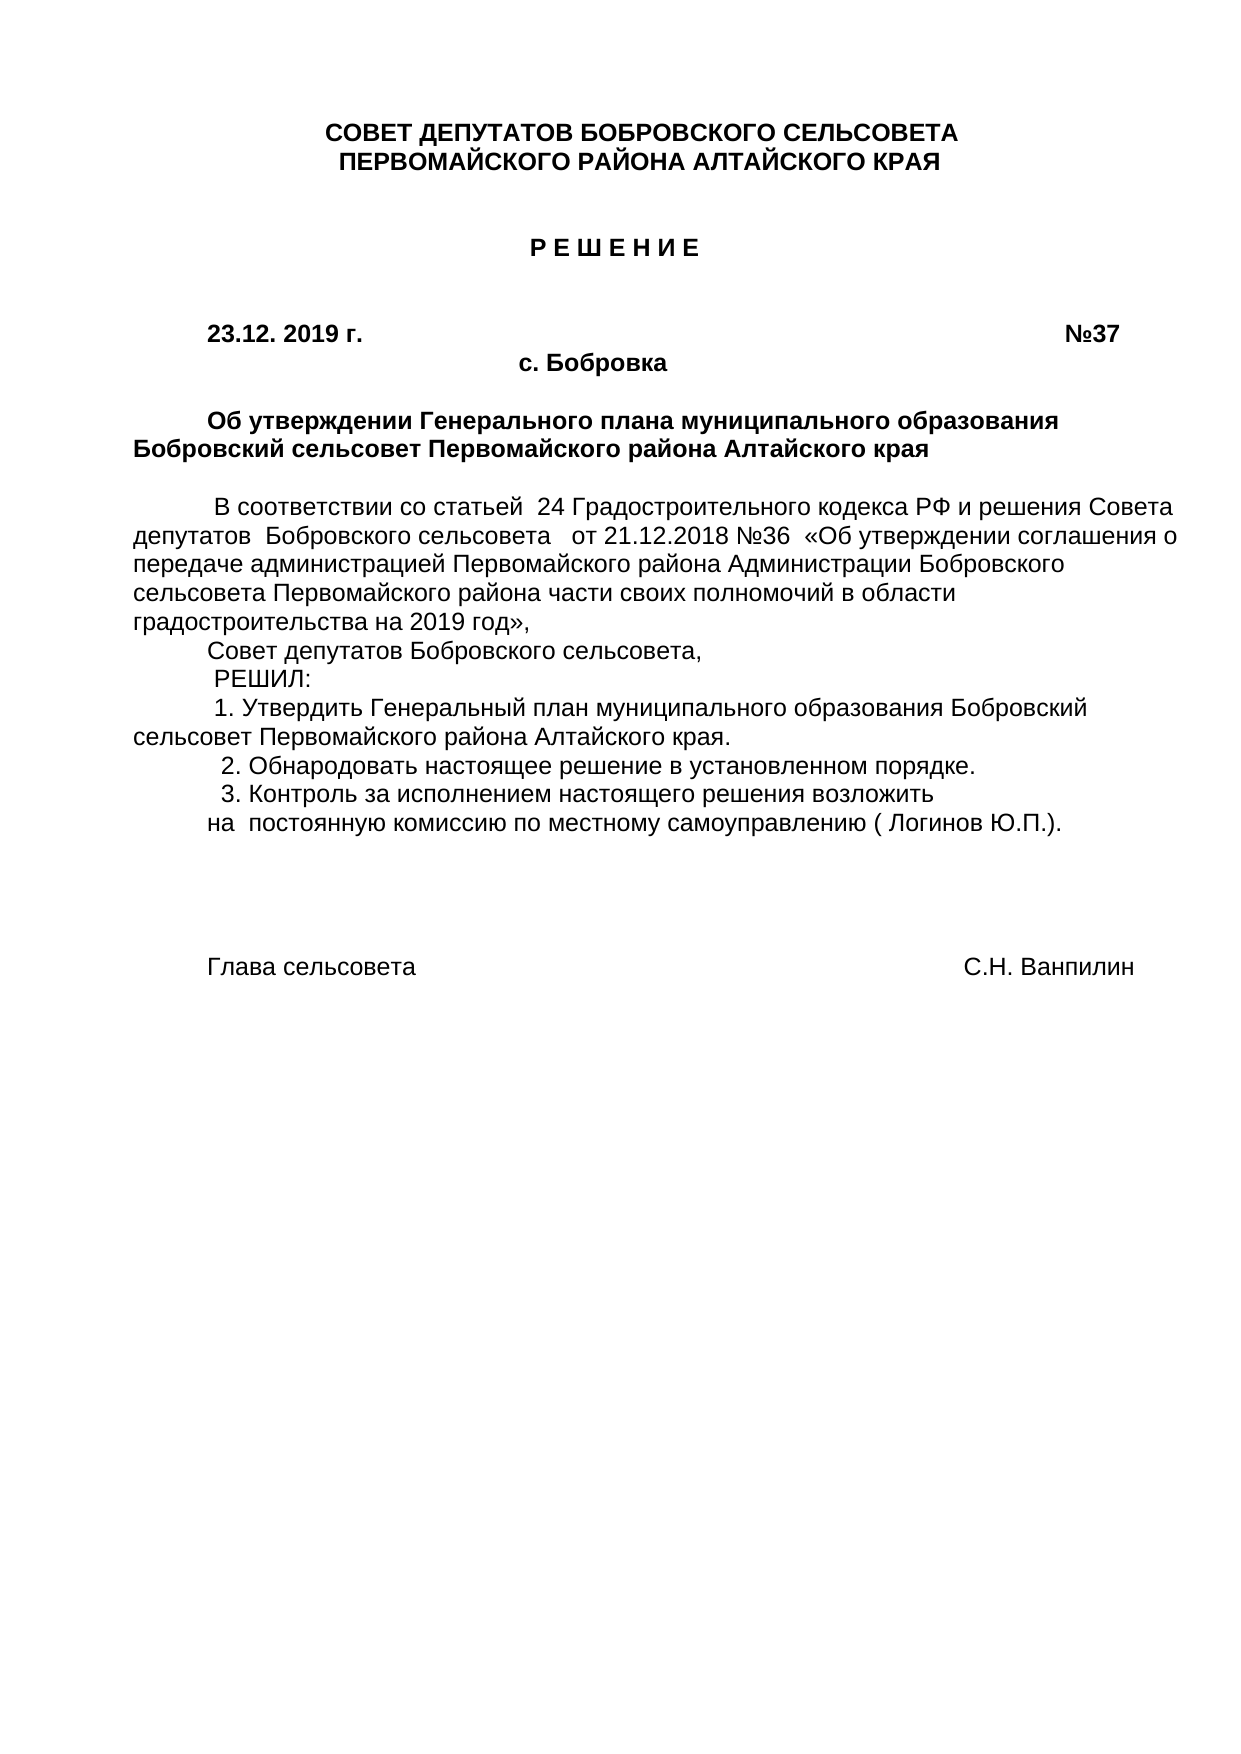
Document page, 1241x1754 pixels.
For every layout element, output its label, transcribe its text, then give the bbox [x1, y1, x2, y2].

text на постоянную комиссию по местному самоуправлению ( Логинов Ю.П.). [133, 808, 1181, 837]
text Совет депутатов Бобровского сельсовета, [133, 636, 1181, 664]
text СОВЕТ ДЕПУТАТОВ БОБРОВСКОГО СЕЛЬСОВЕТА [133, 118, 1181, 147]
text с. Бобровка [133, 348, 1181, 377]
text Р Е Ш Е Н И Е [133, 233, 1181, 262]
text Об утверждении Генерального плана муниципального образования Бобровский сельсовет Первомайского района Алтайского края [133, 406, 1181, 463]
text 1. Утвердить Генеральный план муниципального образования Бобровский сельсовет Первомайского района Алтайского края. [133, 693, 1181, 751]
text В соответствии со статьей 24 Градостроительного кодекса РФ и решения Совета депутатов Бобровского сельсовета от 21.12.2018 №36 «Об утверждении соглашения о передаче администрацией Первомайского района Администрации Бобровского сельсовета Первомайского района части своих полномочий в области градостроительства на 2019 год», [133, 492, 1181, 636]
text 2. Обнародовать настоящее решение в установленном порядке. [133, 751, 1181, 779]
text РЕШИЛ: [133, 664, 1181, 693]
text 23.12. 2019 г. №37 [133, 319, 1181, 348]
text 3. Контроль за исполнением настоящего решения возложить [133, 779, 1181, 808]
text Глава сельсовета С.Н. Ванпилин [133, 952, 1181, 981]
text ПЕРВОМАЙСКОГО РАЙОНА АЛТАЙСКОГО КРАЯ [133, 147, 1181, 176]
